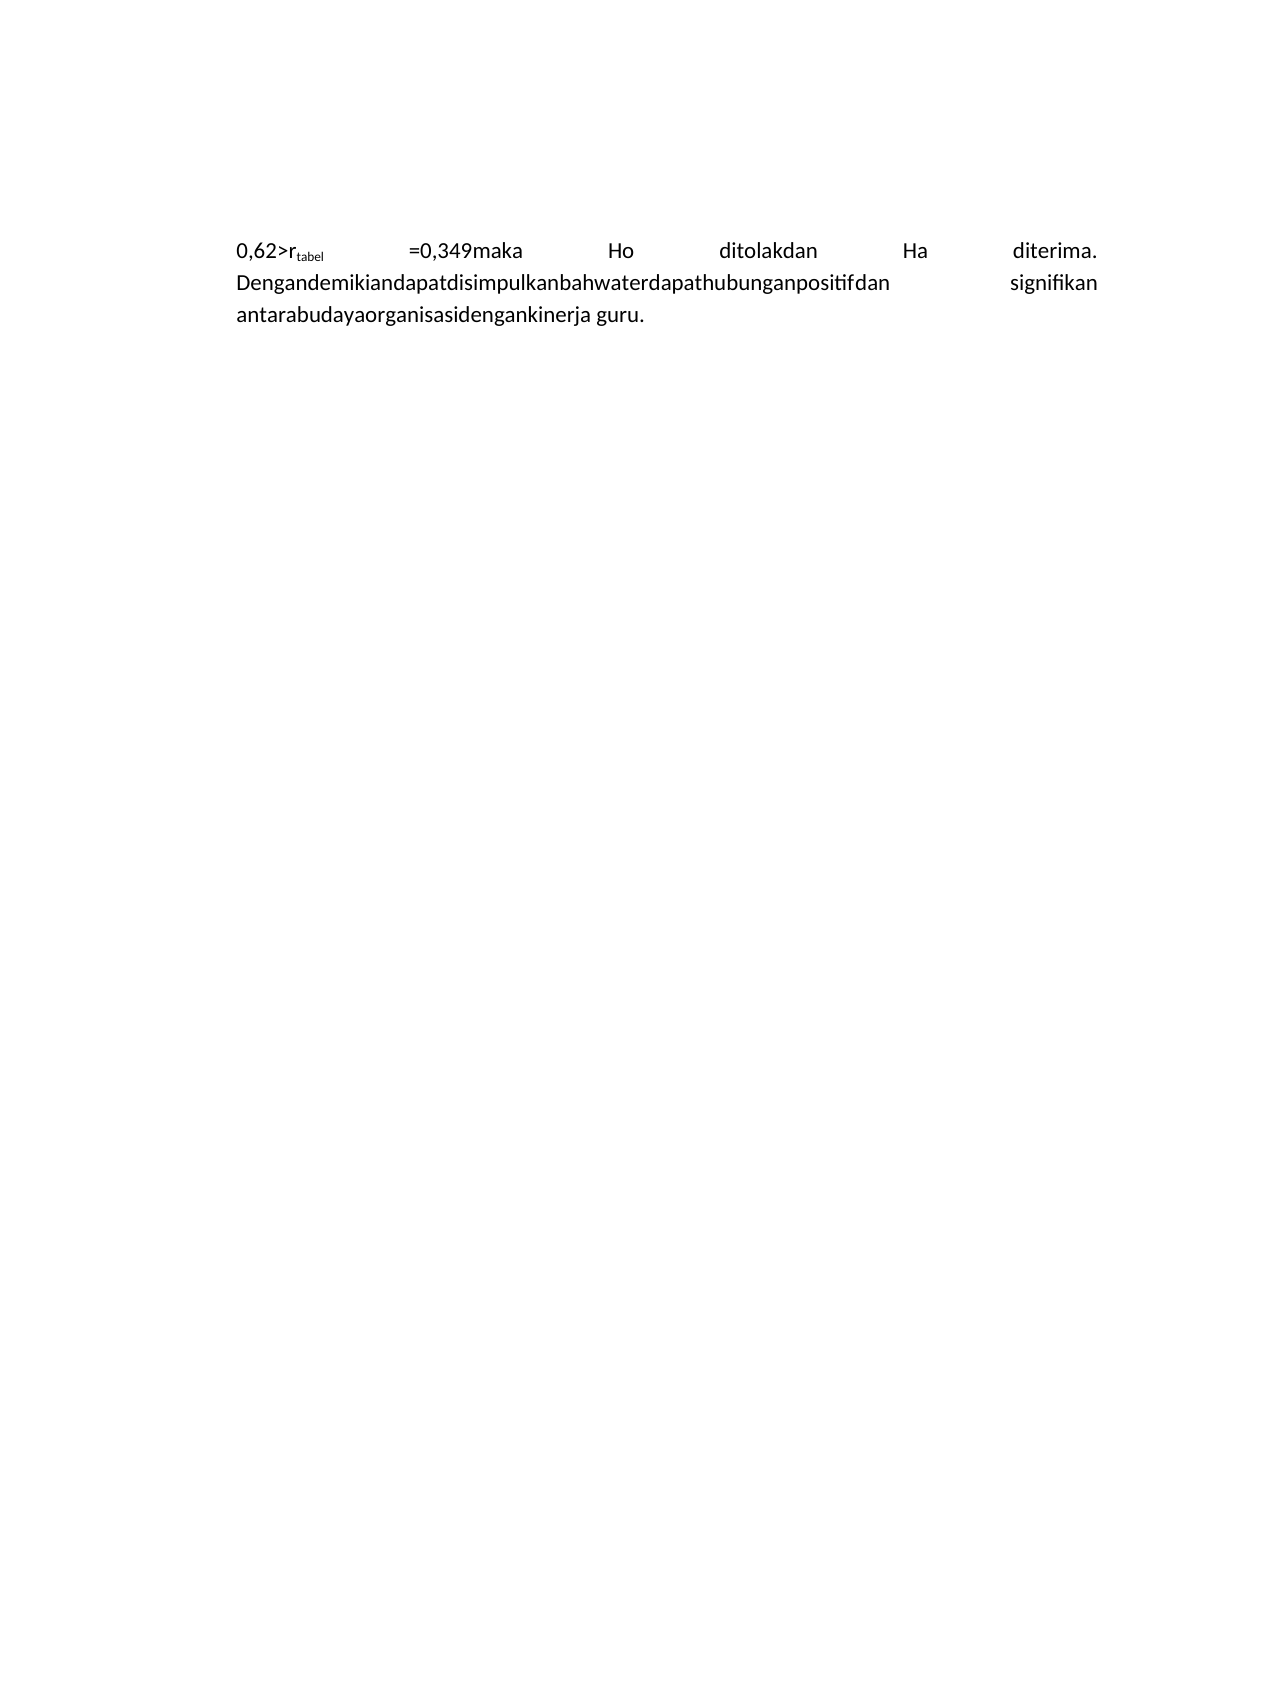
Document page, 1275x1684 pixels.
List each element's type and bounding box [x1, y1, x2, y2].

text [236, 236, 1098, 329]
